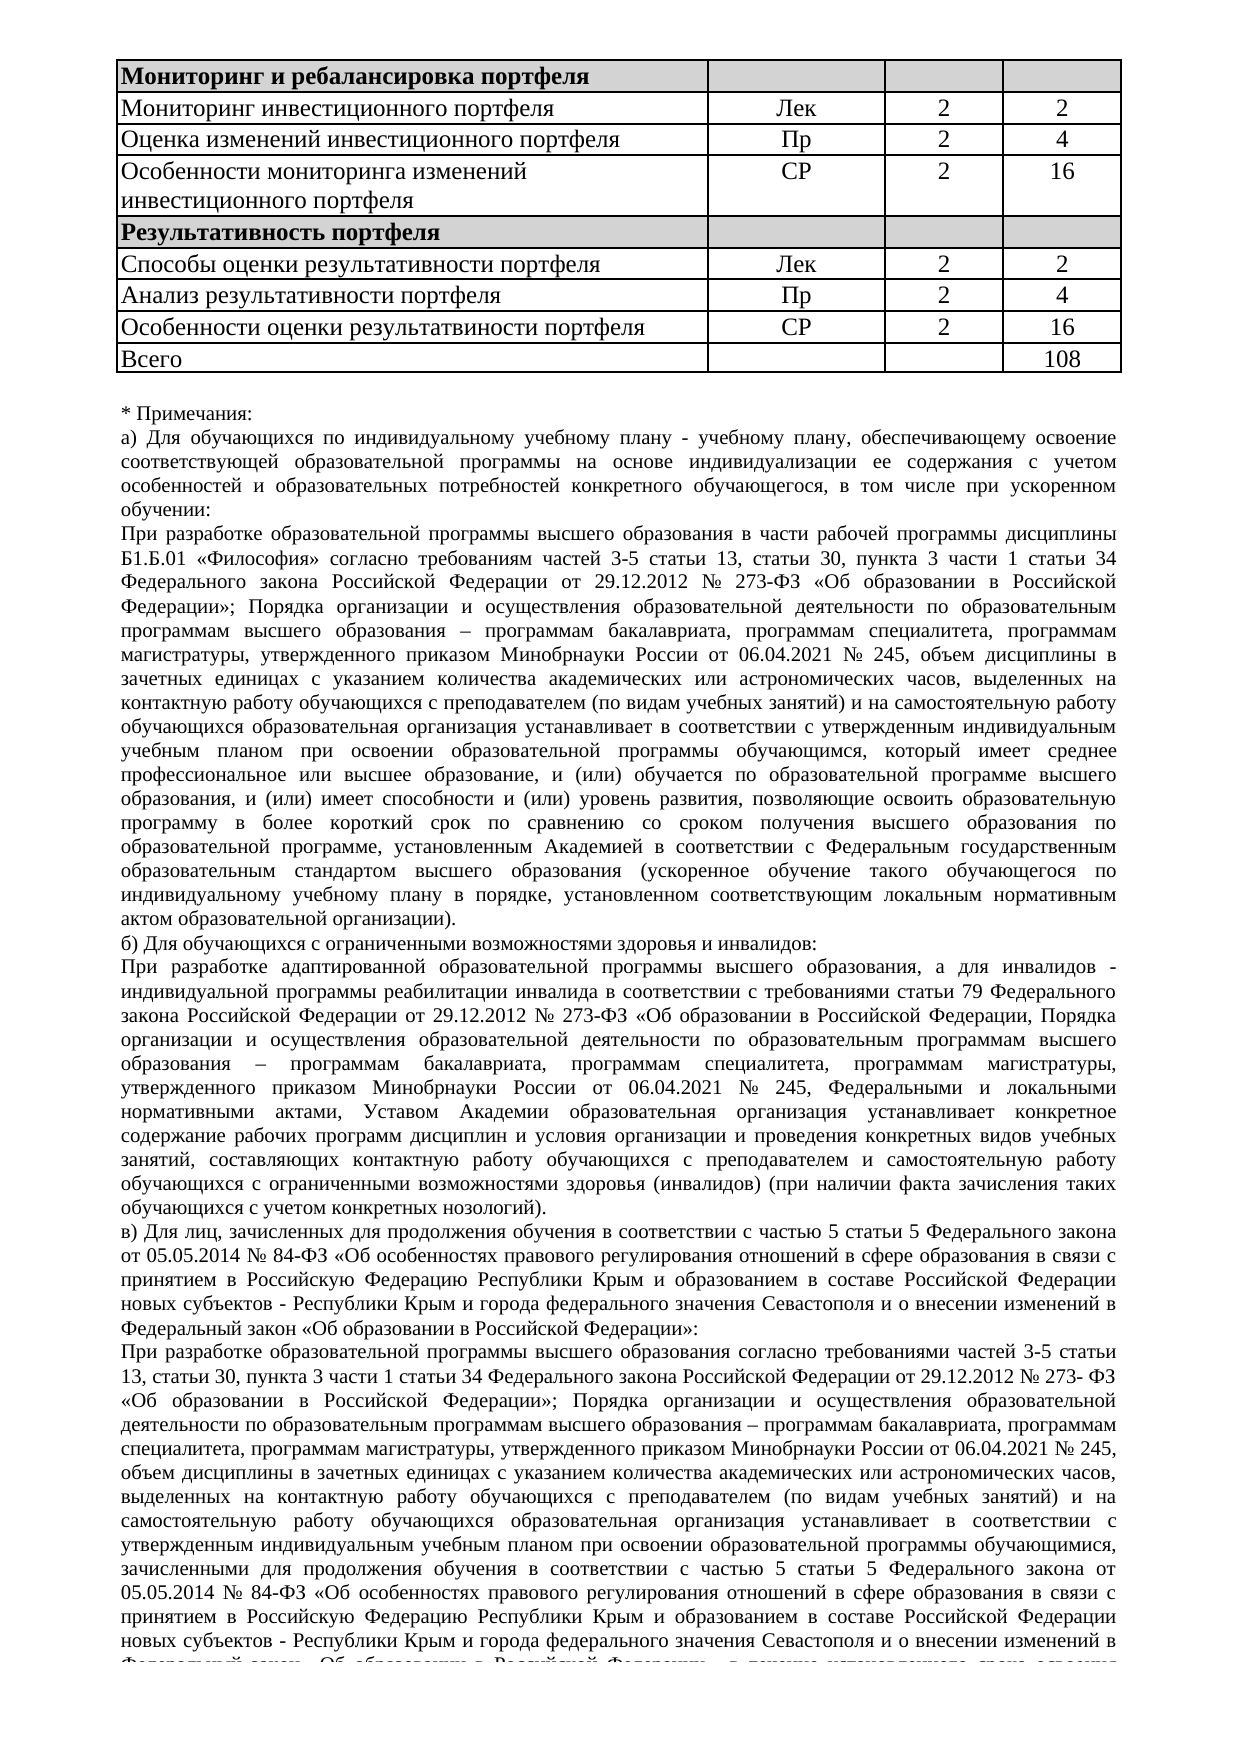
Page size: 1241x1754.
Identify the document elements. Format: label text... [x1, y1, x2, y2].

table_cell 2 [1004, 93, 1120, 122]
table_cell 4 [1004, 280, 1120, 310]
table_header Мониторинг и ребалансировка портфеля [118, 61, 707, 91]
table_cell Анализ результативности портфеля [118, 280, 707, 310]
table_cell [1004, 217, 1120, 247]
table_header [709, 61, 884, 91]
table_header [886, 61, 1002, 91]
table_cell 2 [886, 249, 1002, 278]
table_cell 108 [1004, 344, 1120, 371]
table_cell [709, 344, 884, 371]
table_cell 2 [886, 312, 1002, 342]
table_cell Результативность портфеля [118, 217, 707, 247]
table_cell 4 [1004, 125, 1120, 154]
table_header [1004, 61, 1120, 91]
table_cell Лек [709, 93, 884, 122]
table_cell Лек [709, 249, 884, 278]
table_cell 16 [1004, 156, 1120, 215]
table_cell Особенности оценки результатвиности портфеля [118, 312, 707, 342]
table_cell СР [709, 156, 884, 215]
table_cell [886, 217, 1002, 247]
table_cell * Примечания: а) Для обучающихся по индивидуальному учебному плану - учебному плану, обеспечивающему освоение соответствующей образовательной программы на основе индивидуализации ее содержания с учетом особенностей и образовательных потребностей конкретного обучающегося, в том числе при ускоренном обучении: При разработке образовательной программы высшего образования в части рабочей программы дисциплины Б1.Б.01 «Философия» согласно требованиям частей 3-5 статьи 13, статьи 30, пункта 3 части 1 статьи 34 Федерального закона Российской Федерации от 29.12.2012 № 273-ФЗ «Об образовании в Российской Федерации»; Порядка организации и осуществления образовательной деятельности по образовательным программам высшего образования – программам бакалавриата, программам специалитета, программам магистратуры, утвержденного приказом Минобрнауки России от 06.04.2021 № 245, объем дисциплины в зачетных единицах с указанием количества академических или астрономических часов, выделенных на контактную работу обучающихся с преподавателем (по видам учебных занятий) и на самостоятельную работу обучающихся образовательная организация устанавливает в соответствии с утвержденным индивидуальным учебным планом при освоении образовательной программы обучающимся, который имеет среднее профессиональное или высшее образование, и (или) обучается по образовательной программе высшего образования, и (или) имеет способности и (или) уровень развития, позволяющие освоить образовательную программу в более короткий срок по сравнению со сроком получения высшего образования по образовательной программе, установленным Академией в соответствии с Федеральным государственным образовательным стандартом высшего образования (ускоренное обучение такого обучающегося по индивидуальному учебному плану в порядке, установленном соответствующим локальным нормативным актом образовательной организации). б) Для обучающихся с ограниченными возможностями здоровья и инвалидов: При разработке адаптированной образовательной программы высшего образования, а для инвалидов - индивидуальной программы реабилитации инвалида в соответствии с требованиями статьи 79 Федерального закона Российской Федерации от 29.12.2012 № 273-ФЗ «Об образовании в Российской Федерации, Порядка организации и осуществления образовательной деятельности по образовательным программам высшего образования – программам бакалавриата, программам специалитета, программам магистратуры, утвержденного приказом Минобрнауки России от 06.04.2021 № 245, Федеральными и локальными нормативными актами, Уставом Академии образовательная организация устанавливает конкретное содержание рабочих программ дисциплин и условия организации и проведения конкретных видов учебных занятий, составляющих контактную работу обучающихся с преподавателем и самостоятельную работу обучающихся с ограниченными возможностями здоровья (инвалидов) (при наличии факта зачисления таких обучающихся с учетом конкретных нозологий). в) Для лиц, зачисленных для продолжения обучения в соответствии с частью 5 статьи 5 Федерального закона от 05.05.2014 № 84-ФЗ «Об особенностях правового регулирования отношений в сфере образования в связи с принятием в Российскую Федерацию Республики Крым и образованием в составе Российской Федерации новых субъектов - Республики Крым и города федерального значения Севастополя и о внесении изменений в Федеральный закон «Об образовании в Российской Федерации»: При разработке образовательной программы высшего образования согласно требованиями частей 3-5 статьи 13, статьи 30, пункта 3 части 1 статьи 34 Федерального закона Российской Федерации от 29.12.2012 № 273- ФЗ «Об образовании в Российской Федерации»; Порядка организации и осуществления образовательной деятельности по образовательным программам высшего образования – программам бакалавриата, программам специалитета, программам магистратуры, утвержденного приказом Минобрнауки России от 06.04.2021 № 245, объем дисциплины в зачетных единицах с указанием количества академических или астрономических часов, выделенных на контактную работу обучающихся с преподавателем (по видам учебных занятий) и на самостоятельную работу обучающихся образовательная организация устанавливает в соответствии с утвержденным индивидуальным учебным планом при освоении образовательной программы обучающимися, зачисленными для продолжения обучения в соответствии с частью 5 статьи 5 Федерального закона от 05.05.2014 № 84-ФЗ «Об особенностях правового регулирования отношений в сфере образования в связи с принятием в Российскую Федерацию Республики Крым и образованием в составе Российской Федерации новых субъектов - Республики Крым и города федерального значения Севастополя и о внесении изменений в Федеральный закон «Об образовании в Российской Федерации», в течение установленного срока освоения основной профессиональной [117, 373, 1121, 1662]
table_cell Оценка изменений инвестиционного портфеля [118, 125, 707, 154]
table_cell 2 [1004, 249, 1120, 278]
table_cell Пр [709, 280, 884, 310]
table_cell [886, 344, 1002, 371]
table_cell 2 [886, 156, 1002, 215]
table_cell Всего [118, 344, 707, 371]
table_cell Особенности мониторинга изменений инвестиционного портфеля [118, 156, 707, 215]
table_cell Пр [709, 125, 884, 154]
table_cell СР [709, 312, 884, 342]
table_cell 2 [886, 125, 1002, 154]
table_cell 2 [886, 93, 1002, 122]
table_cell Мониторинг инвестиционного портфеля [118, 93, 707, 122]
table_cell Способы оценки результативности портфеля [118, 249, 707, 278]
table_cell 16 [1004, 312, 1120, 342]
table_cell [709, 217, 884, 247]
table_cell 2 [886, 280, 1002, 310]
